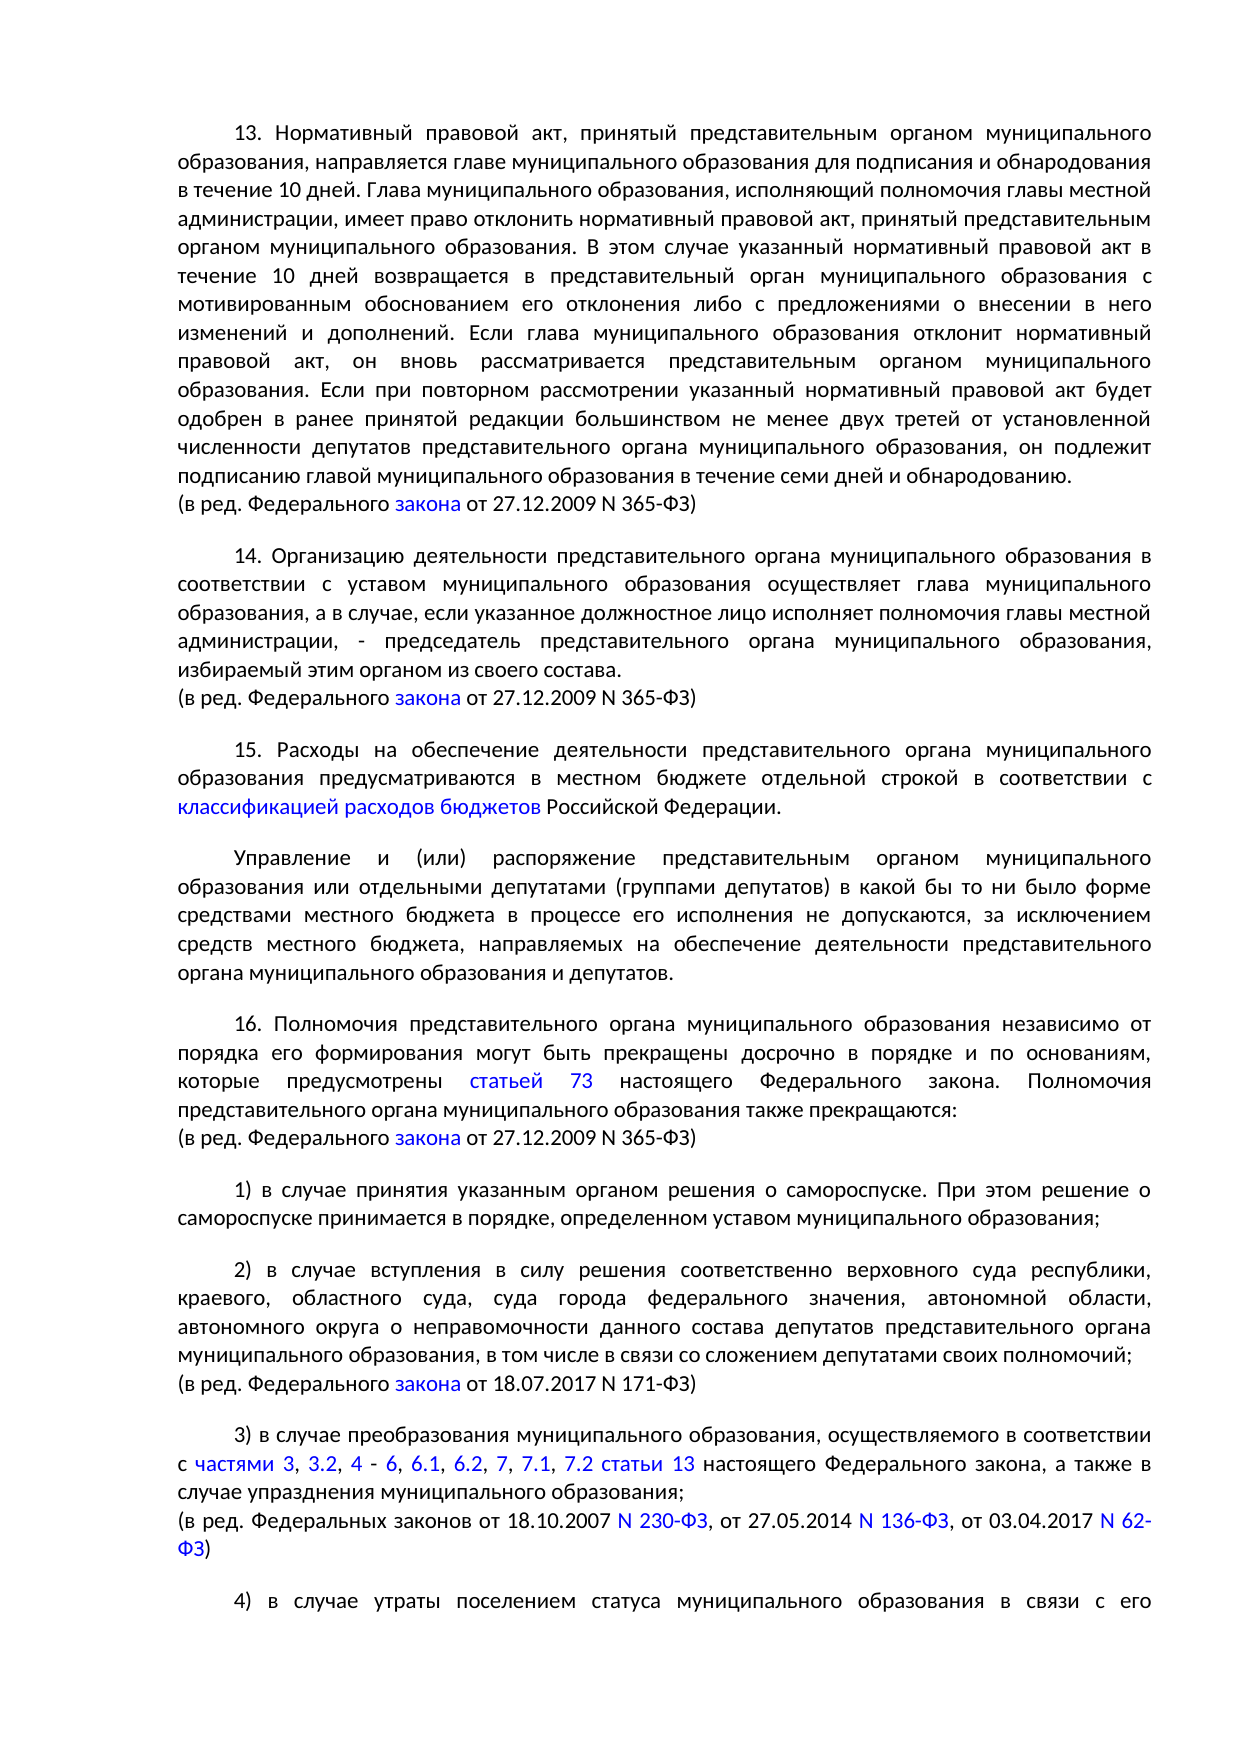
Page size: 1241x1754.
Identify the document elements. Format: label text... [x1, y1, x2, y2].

text (в ред. Федерального закона от 18.07.2017 N 171-ФЗ) [177, 1369, 1152, 1397]
text 3) в случае преобразования муниципального образования, осуществляемого в соответствии с частями 3, 3.2, 4 - 6, 6.1, 6.2, 7, 7.1, 7.2 статьи 13 настоящего Федерального закона, а также в случае упразднения муниципального образования; [177, 1420, 1152, 1506]
text Управление и (или) распоряжение представительным органом муниципального образования или отдельными депутатами (группами депутатов) в какой бы то ни было форме средствами местного бюджета в процессе его исполнения не допускаются, за исключением средств местного бюджета, направляемых на обеспечение деятельности представительного органа муниципального образования и депутатов. [177, 843, 1152, 986]
text 15. Расходы на обеспечение деятельности представительного органа муниципального образования предусматриваются в местном бюджете отдельной строкой в соответствии с классификацией расходов бюджетов Российской Федерации. [177, 735, 1152, 820]
text (в ред. Федерального закона от 27.12.2009 N 365-ФЗ) [177, 489, 1152, 518]
text 1) в случае принятия указанным органом решения о самороспуске. При этом решение о самороспуске принимается в порядке, определенном уставом муниципального образования; [177, 1174, 1152, 1232]
text 2) в случае вступления в силу решения соответственно верховного суда республики, краевого, областного суда, суда города федерального значения, автономной области, автономного округа о неправомочности данного состава депутатов представительного органа муниципального образования, в том числе в связи со сложением депутатами своих полномочий; [177, 1254, 1152, 1369]
text 14. Организацию деятельности представительного органа муниципального образования в соответствии с уставом муниципального образования осуществляет глава муниципального образования, а в случае, если указанное должностное лицо исполняет полномочия главы местной администрации, - председатель представительного органа муниципального образования, избираемый этим органом из своего состава. [177, 541, 1152, 683]
text 13. Нормативный правовой акт, принятый представительным органом муниципального образования, направляется главе муниципального образования для подписания и обнародования в течение 10 дней. Глава муниципального образования, исполняющий полномочия главы местной администрации, имеет право отклонить нормативный правовой акт, принятый представительным органом муниципального образования. В этом случае указанный нормативный правовой акт в течение 10 дней возвращается в представительный орган муниципального образования с мотивированным обоснованием его отклонения либо с предложениями о внесении в него изменений и дополнений. Если глава муниципального образования отклонит нормативный правовой акт, он вновь рассматривается представительным органом муниципального образования. Если при повторном рассмотрении указанный нормативный правовой акт будет одобрен в ранее принятой редакции большинством не менее двух третей от установленной численности депутатов представительного органа муниципального образования, он подлежит подписанию главой муниципального образования в течение семи дней и обнародованию. [177, 118, 1152, 489]
text (в ред. Федерального закона от 27.12.2009 N 365-ФЗ) [177, 683, 1152, 712]
text (в ред. Федеральных законов от 18.10.2007 N 230-ФЗ, от 27.05.2014 N 136-ФЗ, от 03.04.2017 N 62-ФЗ) [177, 1506, 1152, 1563]
text (в ред. Федерального закона от 27.12.2009 N 365-ФЗ) [177, 1123, 1152, 1152]
text 16. Полномочия представительного органа муниципального образования независимо от порядка его формирования могут быть прекращены досрочно в порядке и по основаниям, которые предусмотрены статьей 73 настоящего Федерального закона. Полномочия представительного органа муниципального образования также прекращаются: [177, 1009, 1152, 1123]
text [177, 1586, 1152, 1614]
